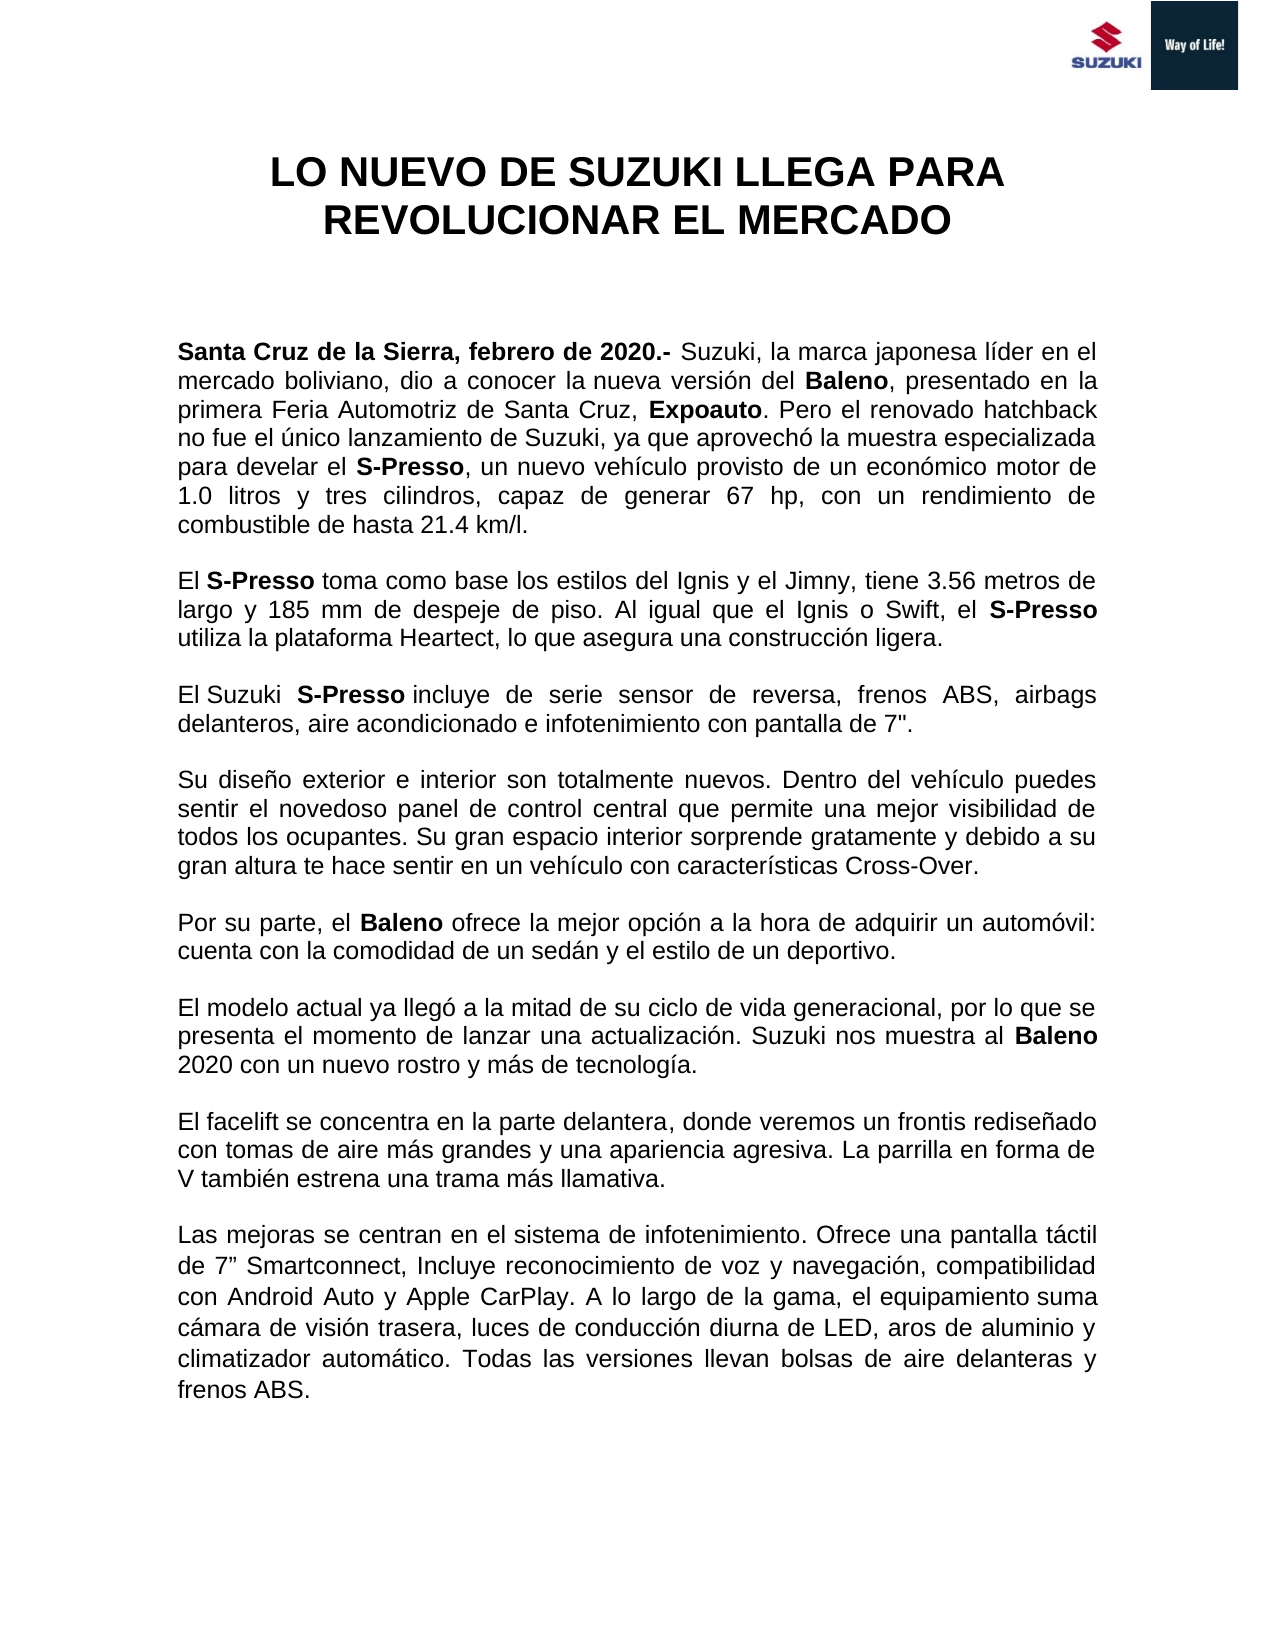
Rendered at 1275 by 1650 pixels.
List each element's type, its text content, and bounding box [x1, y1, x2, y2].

text El Suzuki S-Presso incluye de serie sensor de reversa, frenos ABS, airbags delanteros, aire acondicionado e infotenimiento con pantalla de 7". [177, 680, 1098, 737]
text Por su parte, el Baleno ofrece la mejor opción a la hora de adquirir un automóvil: cuenta con la comodidad de un sedán y el estilo de un deportivo. [177, 907, 1098, 965]
text Santa Cruz de la Sierra, febrero de 2020.- Suzuki, la marca japonesa líder en el mercado boliviano, dio a conocer la nueva versión del Baleno, presentado en la primera Feria Automotriz de Santa Cruz, Expoauto. Pero el renovado hatchback no fue el único lanzamiento de Suzuki, ya que aprovechó la muestra especializada para develar el S-Presso, un nuevo vehículo provisto de un económico motor de 1.0 litros y tres cilindros, capaz de generar 67 hp, con un rendimiento de combustible de hasta 21.4 km/l. [177, 337, 1098, 538]
text Su diseño exterior e interior son totalmente nuevos. Dentro del vehículo puedes sentir el novedoso panel de control central que permite una mejor visibilidad de todos los ocupantes. Su gran espacio interior sorprende gratamente y debido a su gran altura te hace sentir en un vehículo con características Cross-Over. [177, 765, 1098, 880]
text El facelift se concentra en la parte delantera, donde veremos un frontis rediseñado con tomas de aire más grandes y una apariencia agresiva. La parrilla en forma de V también estrena una trama más llamativa. [177, 1106, 1098, 1193]
text LO NUEVO DE SUZUKI LLEGA PARA REVOLUCIONAR EL MERCADO [177, 148, 1098, 243]
text El S-Presso toma como base los estilos del Ignis y el Jimny, tiene 3.56 metros de largo y 185 mm de despeje de piso. Al igual que el Ignis o Swift, el S-Presso utiliza la plataforma Heartect, lo que asegura una construcción ligera. [177, 566, 1098, 652]
text Las mejoras se centran en el sistema de infotenimiento. Ofrece una pantalla táctil de 7” Smartconnect, Incluye reconocimiento de voz y navegación, compatibilidad con Android Auto y Apple CarPlay. A lo largo de la gama, el equipamiento suma cámara de visión trasera, luces de conducción diurna de LED, aros de aluminio y climatizador automático. Todas las versiones llevan bolsas de aire delanteras y frenos ABS. [177, 1280, 1098, 1314]
text El modelo actual ya llegó a la mitad de su ciclo de vida generacional, por lo que se presenta el momento de lanzar una actualización. Suzuki nos muestra al Baleno 2020 con un nuevo rostro y más de tecnología. [177, 993, 1098, 1079]
picture [1062, 1, 1239, 90]
text Las mejoras se centran en el sistema de infotenimiento. Ofrece una pantalla táctil de 7” Smartconnect, Incluye reconocimiento de voz y navegación, compatibilidad con Android Auto y Apple CarPlay. A lo largo de la gama, el equipamiento suma cámara de visión trasera, luces de conducción diurna de LED, aros de aluminio y climatizador automático. Todas las versiones llevan bolsas de aire delanteras y frenos ABS. [177, 1373, 1098, 1404]
